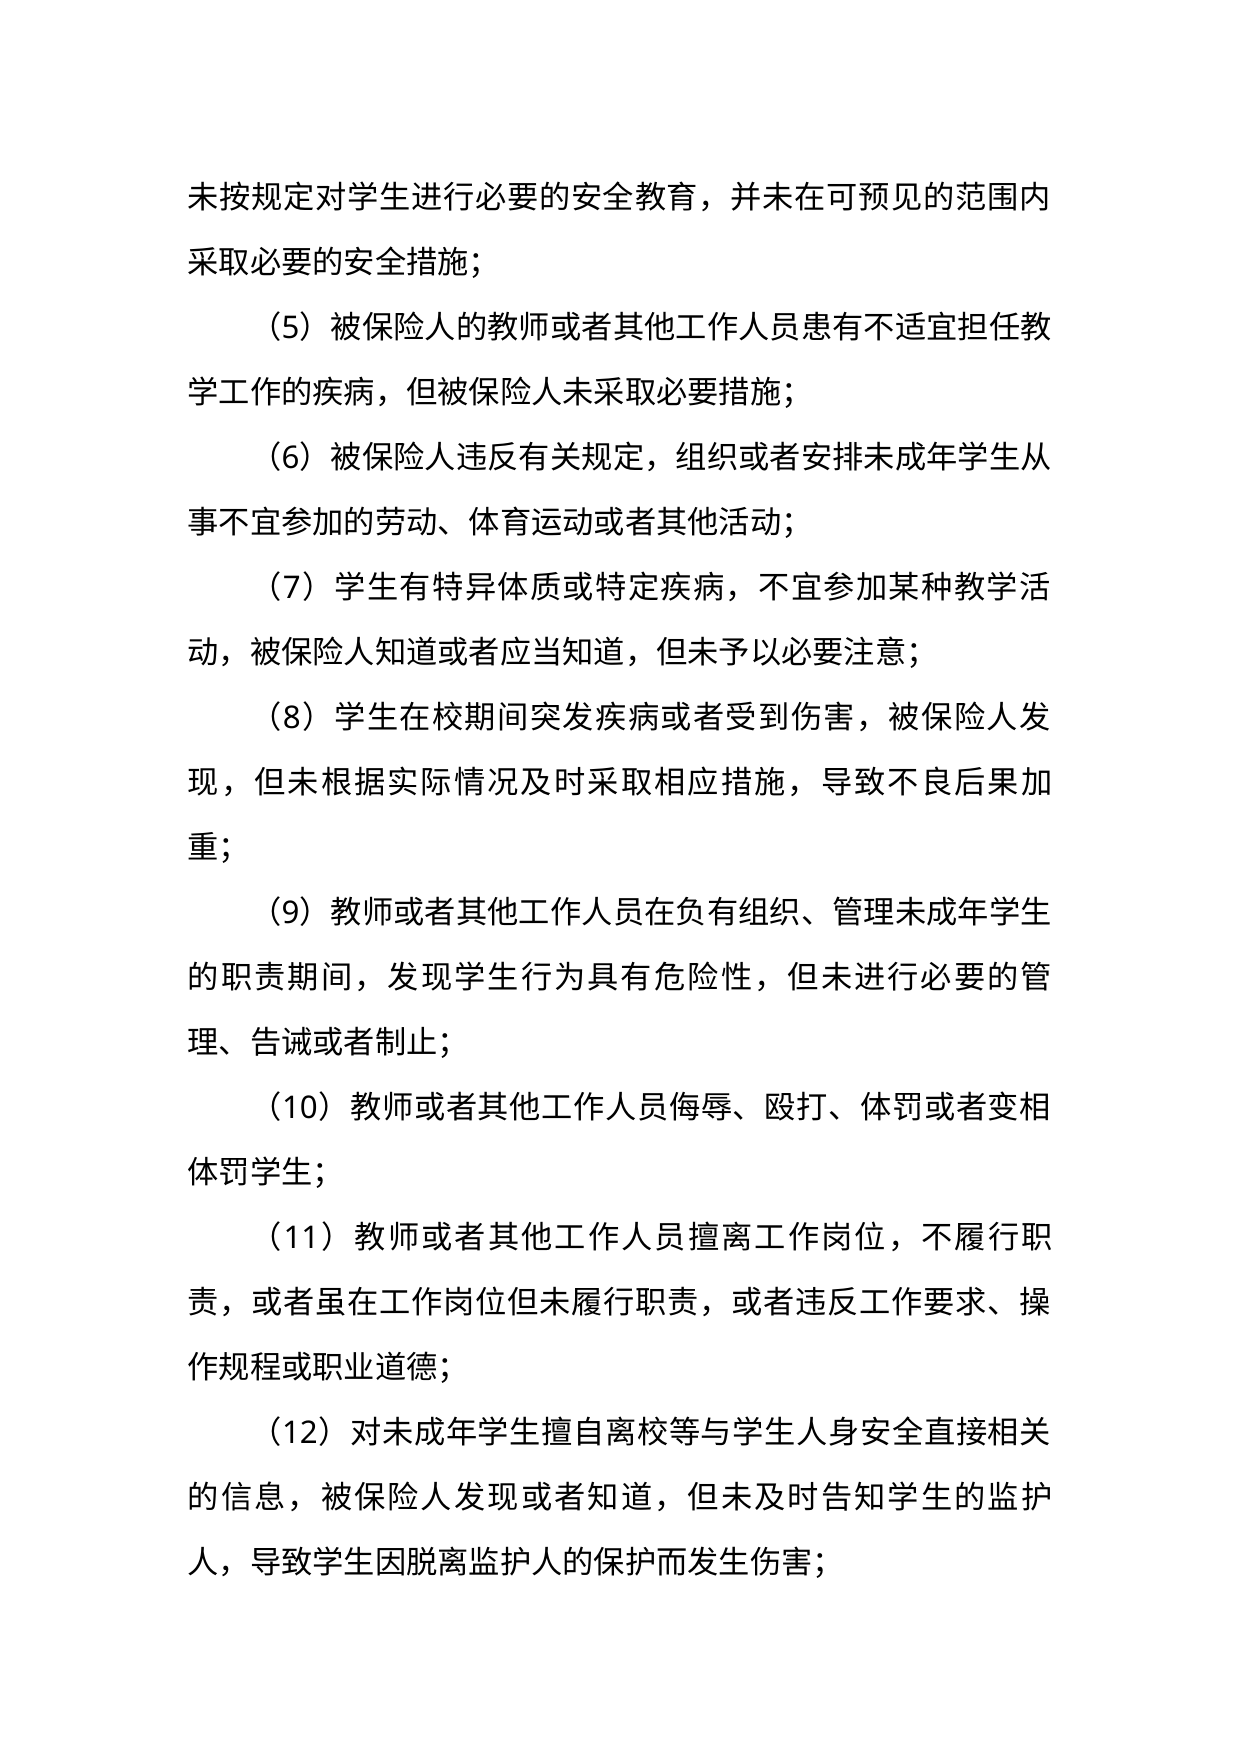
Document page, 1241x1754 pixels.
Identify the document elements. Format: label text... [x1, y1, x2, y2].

text （7）学生有特异体质或特定疾病，不宜参加某种教学活动，被保险人知道或者应当知道，但未予以必要注意； [187, 552, 1053, 682]
text （11）教师或者其他工作人员擅离工作岗位，不履行职责，或者虽在工作岗位但未履行职责，或者违反工作要求、操作规程或职业道德； [187, 1202, 1053, 1397]
text （8）学生在校期间突发疾病或者受到伤害，被保险人发现，但未根据实际情况及时采取相应措施，导致不良后果加重； [187, 682, 1053, 877]
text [187, 162, 1053, 292]
text （9）教师或者其他工作人员在负有组织、管理未成年学生的职责期间，发现学生行为具有危险性，但未进行必要的管理、告诫或者制止； [187, 877, 1053, 1072]
text （12）对未成年学生擅自离校等与学生人身安全直接相关的信息，被保险人发现或者知道，但未及时告知学生的监护人，导致学生因脱离监护人的保护而发生伤害； [187, 1397, 1053, 1592]
text （10）教师或者其他工作人员侮辱、殴打、体罚或者变相体罚学生； [187, 1072, 1053, 1202]
text （6）被保险人违反有关规定，组织或者安排未成年学生从事不宜参加的劳动、体育运动或者其他活动； [187, 422, 1053, 552]
text （5）被保险人的教师或者其他工作人员患有不适宜担任教学工作的疾病，但被保险人未采取必要措施； [187, 292, 1053, 422]
